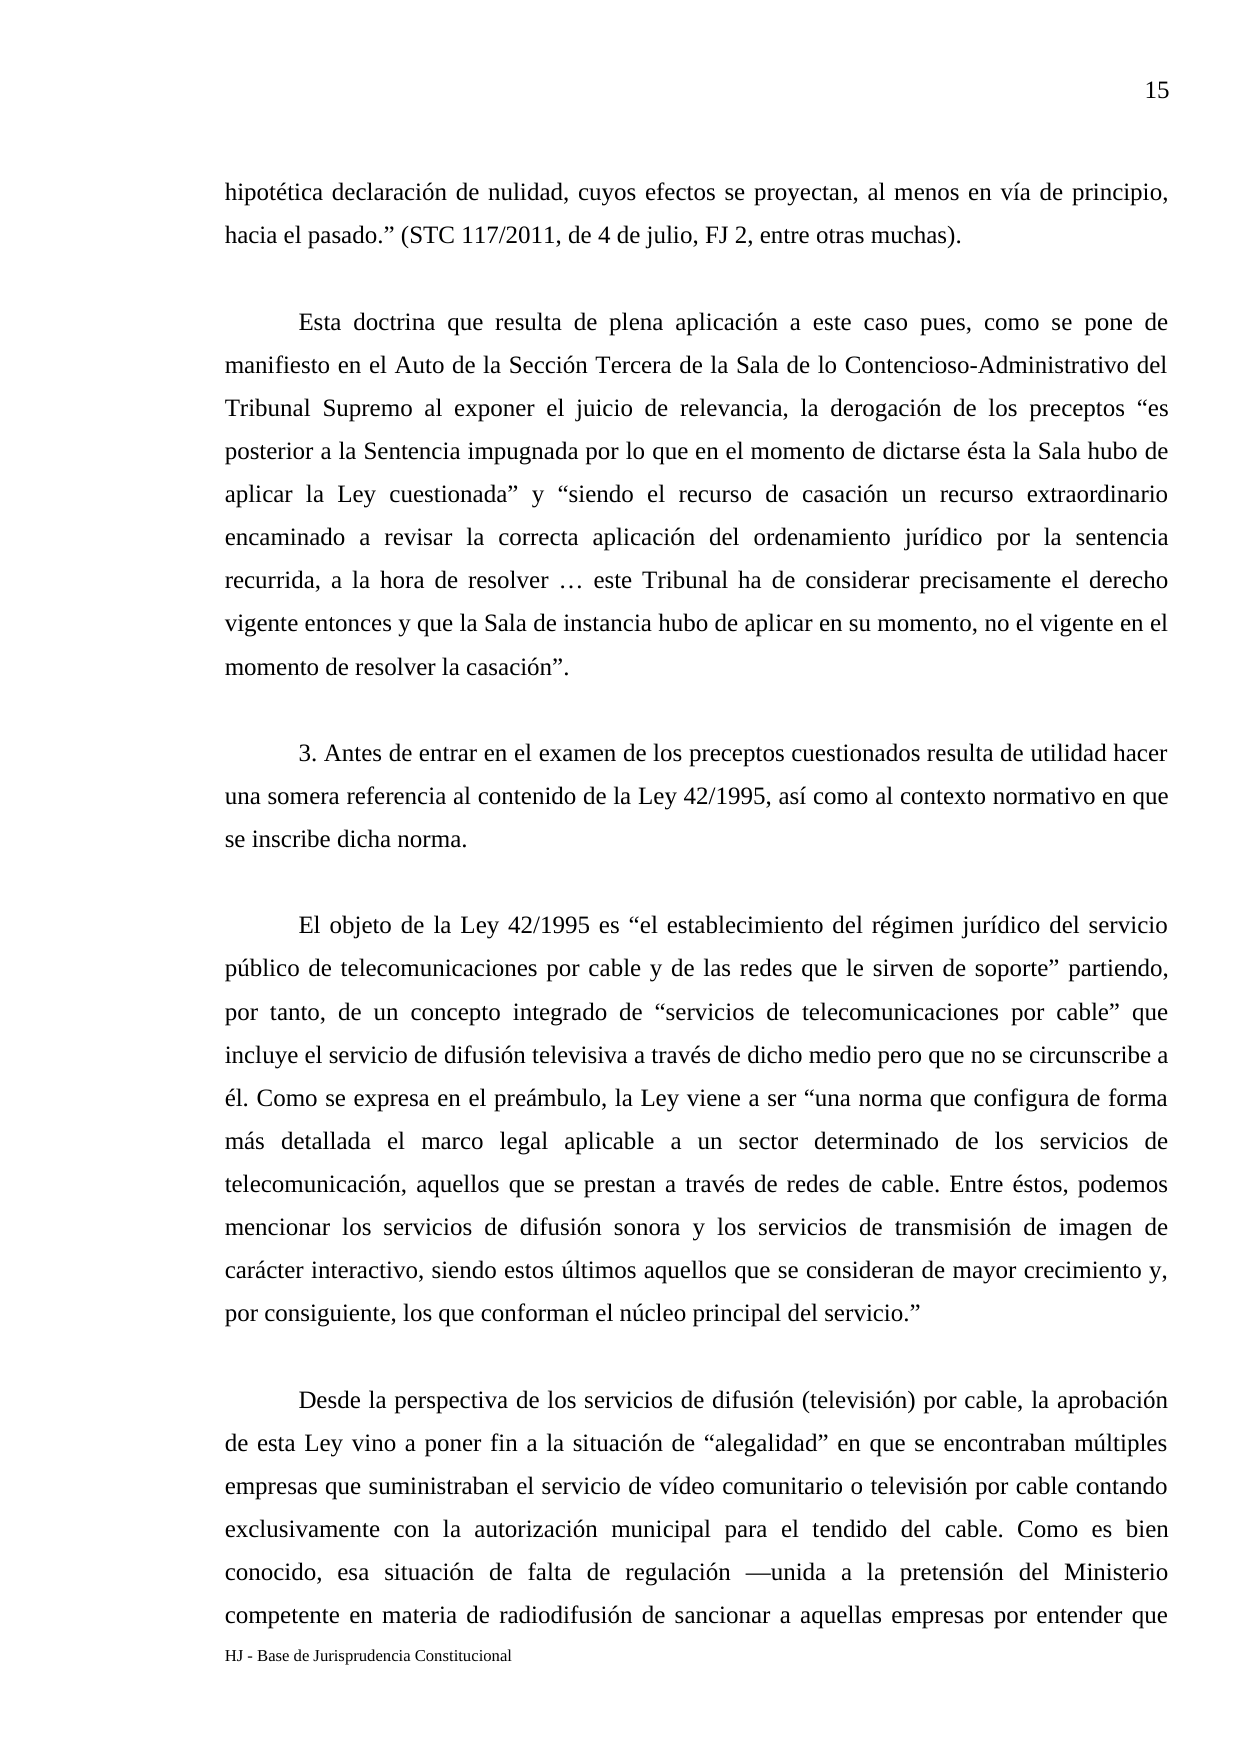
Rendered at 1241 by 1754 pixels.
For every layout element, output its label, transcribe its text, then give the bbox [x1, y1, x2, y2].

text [224, 177, 1169, 249]
text 3. Antes de entrar en el examen de los preceptos cuestionados resulta de utilidad hacer una somera referencia al contenido de la Ley 42/1995, así como al contexto normativo en que se inscribe dicha norma. [224, 738, 1169, 853]
text Esta doctrina que resulta de plena aplicación a este caso pues, como se pone de manifiesto en el Auto de la Sección Tercera de la Sala de lo Contencioso-Administrativo del Tribunal Supremo al exponer el juicio de relevancia, la derogación de los preceptos “es posterior a la Sentencia impugnada por lo que en el momento de dictarse ésta la Sala hubo de aplicar la Ley cuestionada” y “siendo el recurso de casación un recurso extraordinario encaminado a revisar la correcta aplicación del ordenamiento jurídico por la sentencia recurrida, a la hora de resolver … este Tribunal ha de considerar precisamente el derecho vigente entonces y que la Sala de instancia hubo de aplicar en su momento, no el vigente en el momento de resolver la casación”. [224, 307, 1169, 680]
text El objeto de la Ley 42/1995 es “el establecimiento del régimen jurídico del servicio público de telecomunicaciones por cable y de las redes que le sirven de soporte” partiendo, por tanto, de un concepto integrado de “servicios de telecomunicaciones por cable” que incluye el servicio de difusión televisiva a través de dicho medio pero que no se circunscribe a él. Como se expresa en el preámbulo, la Ley viene a ser “una norma que configura de forma más detallada el marco legal aplicable a un sector determinado de los servicios de telecomunicación, aquellos que se prestan a través de redes de cable. Entre éstos, podemos mencionar los servicios de difusión sonora y los servicios de transmisión de imagen de carácter interactivo, siendo estos últimos aquellos que se consideran de mayor crecimiento y, por consiguiente, los que conforman el núcleo principal del servicio.” [224, 910, 1169, 1327]
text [224, 1385, 1169, 1629]
